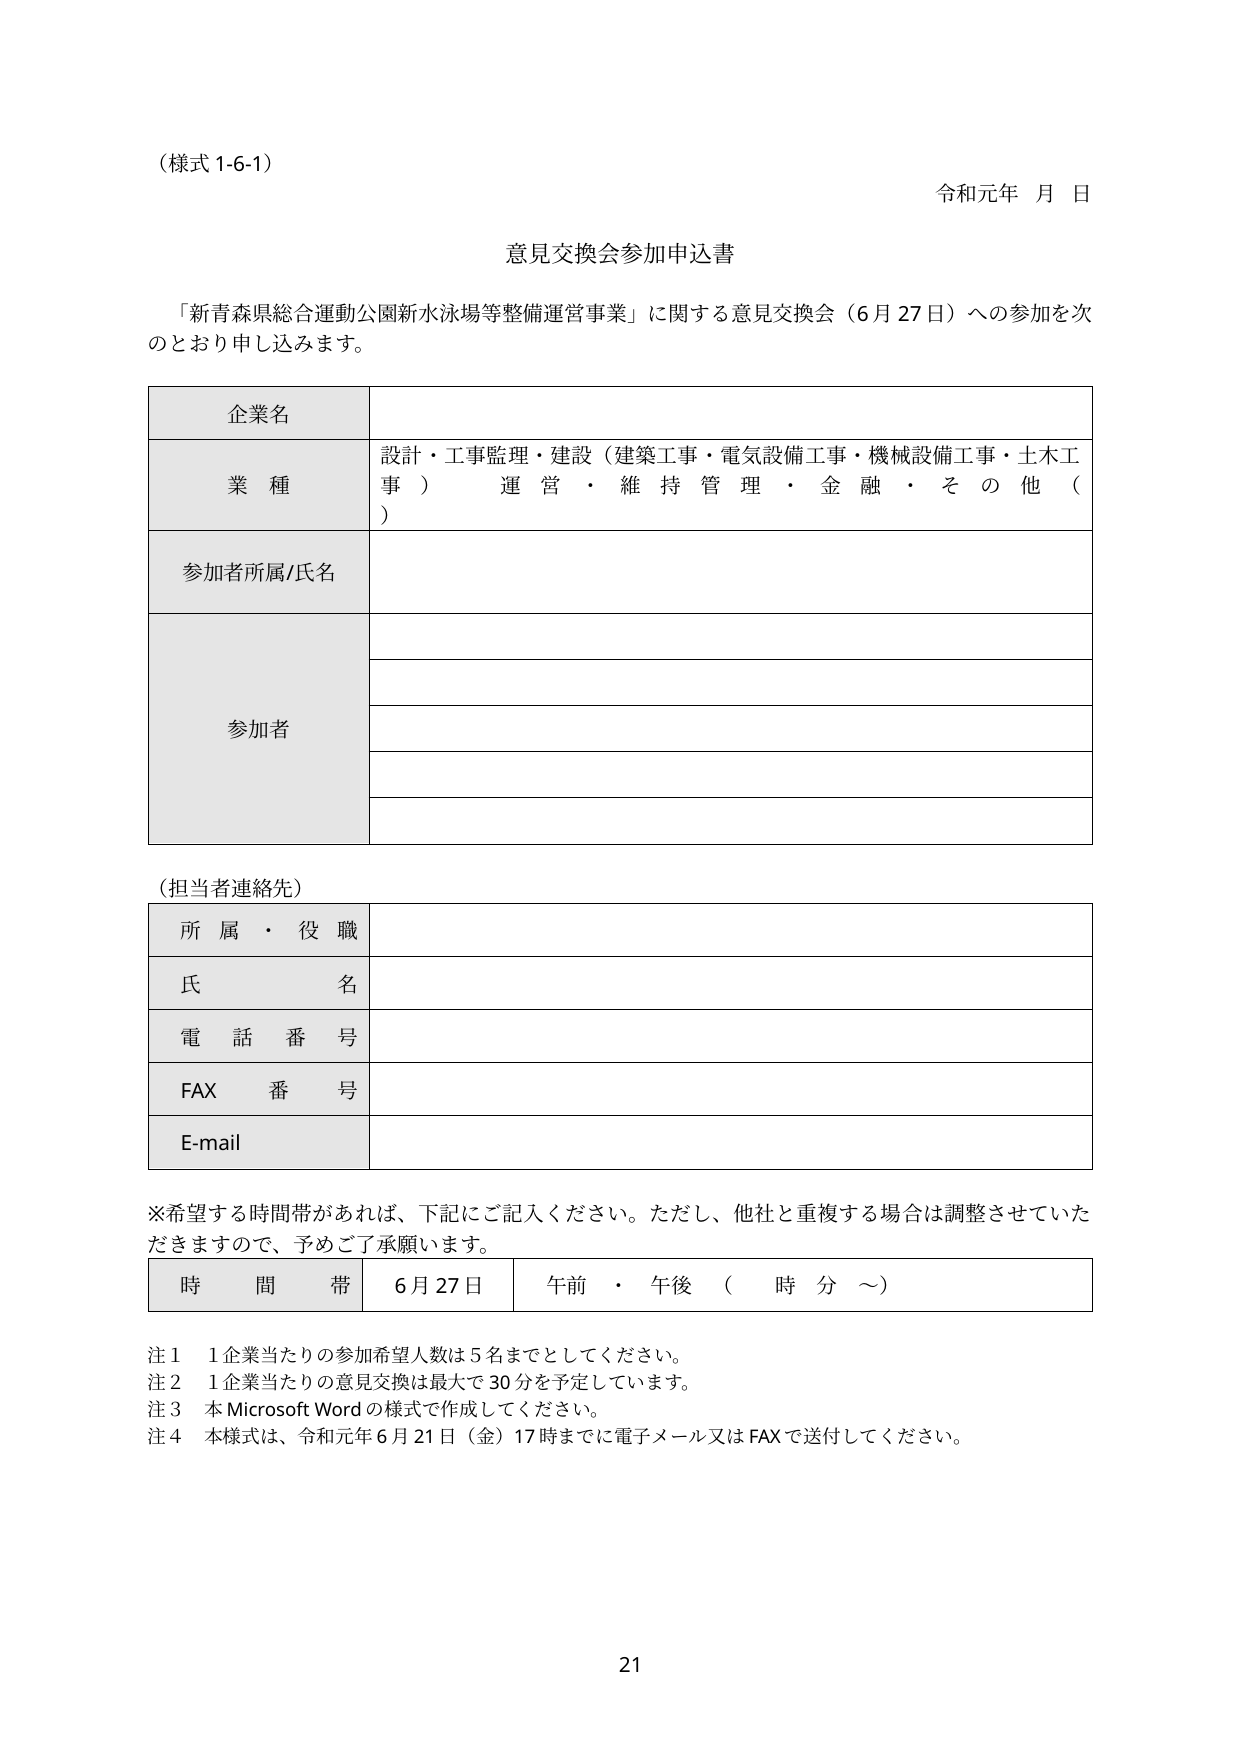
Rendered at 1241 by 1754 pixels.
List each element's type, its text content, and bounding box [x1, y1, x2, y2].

table_cell [370, 531, 1092, 613]
table_cell FAX番号 [149, 1063, 369, 1115]
text 「新青森県総合運動公園新水泳場等整備運営事業」に関する意見交換会（6月27日）への参加を次のとおり申し込みます。 [148, 297, 1092, 357]
text （担当者連絡先） [148, 873, 1092, 903]
table_header 時間帯 [149, 1259, 362, 1311]
table_cell [370, 614, 1092, 659]
table_cell 氏名 [149, 957, 369, 1009]
table_cell [370, 706, 1092, 751]
text 令和元年 月 日 [148, 178, 1092, 208]
text 注３ 本Microsoft Wordの様式で作成してください。 [148, 1394, 1092, 1421]
table_cell 参加者 [149, 614, 369, 843]
table_cell [370, 1116, 1092, 1168]
table_cell [370, 660, 1092, 705]
table_cell E-mail [149, 1116, 369, 1168]
table_cell 設計・工事監理・建設（建築工事・電気設備工事・機械設備工事・土木工事） 運営・維持管理・金融・その他（ ） [370, 440, 1092, 530]
table_cell 業 種 [149, 440, 369, 530]
text ※希望する時間帯があれば、下記にご記入ください。ただし、他社と重複する場合は調整させていただきますので、予めご了承願います。 [148, 1198, 1092, 1258]
table_cell [370, 957, 1092, 1009]
table_header [370, 904, 1092, 956]
text 意見交換会参加申込書 [148, 236, 1092, 269]
text 注１ １企業当たりの参加希望人数は５名までとしてください。 [148, 1341, 1092, 1367]
text （様式1-6-1） [148, 148, 1092, 178]
table_cell [370, 1063, 1092, 1115]
table_cell 参加者所属/氏名 [149, 531, 369, 613]
table_header 6月27日 [363, 1259, 513, 1311]
table_cell [370, 798, 1092, 843]
table_header [370, 387, 1092, 439]
table_header 企業名 [149, 387, 369, 439]
table_cell [370, 1010, 1092, 1062]
table_header 午前 ・ 午後 （ 時 分 ～） [514, 1259, 1092, 1311]
table_cell [370, 752, 1092, 797]
text 注２ １企業当たりの意見交換は最大で30分を予定しています。 [148, 1367, 1092, 1394]
table_cell 電話番号 [149, 1010, 369, 1062]
table_header 所属・役職 [149, 904, 369, 956]
text 注４ 本様式は、令和元年6月21日（金）17時までに電子メール又はFAXで送付してください。 [148, 1421, 1092, 1448]
